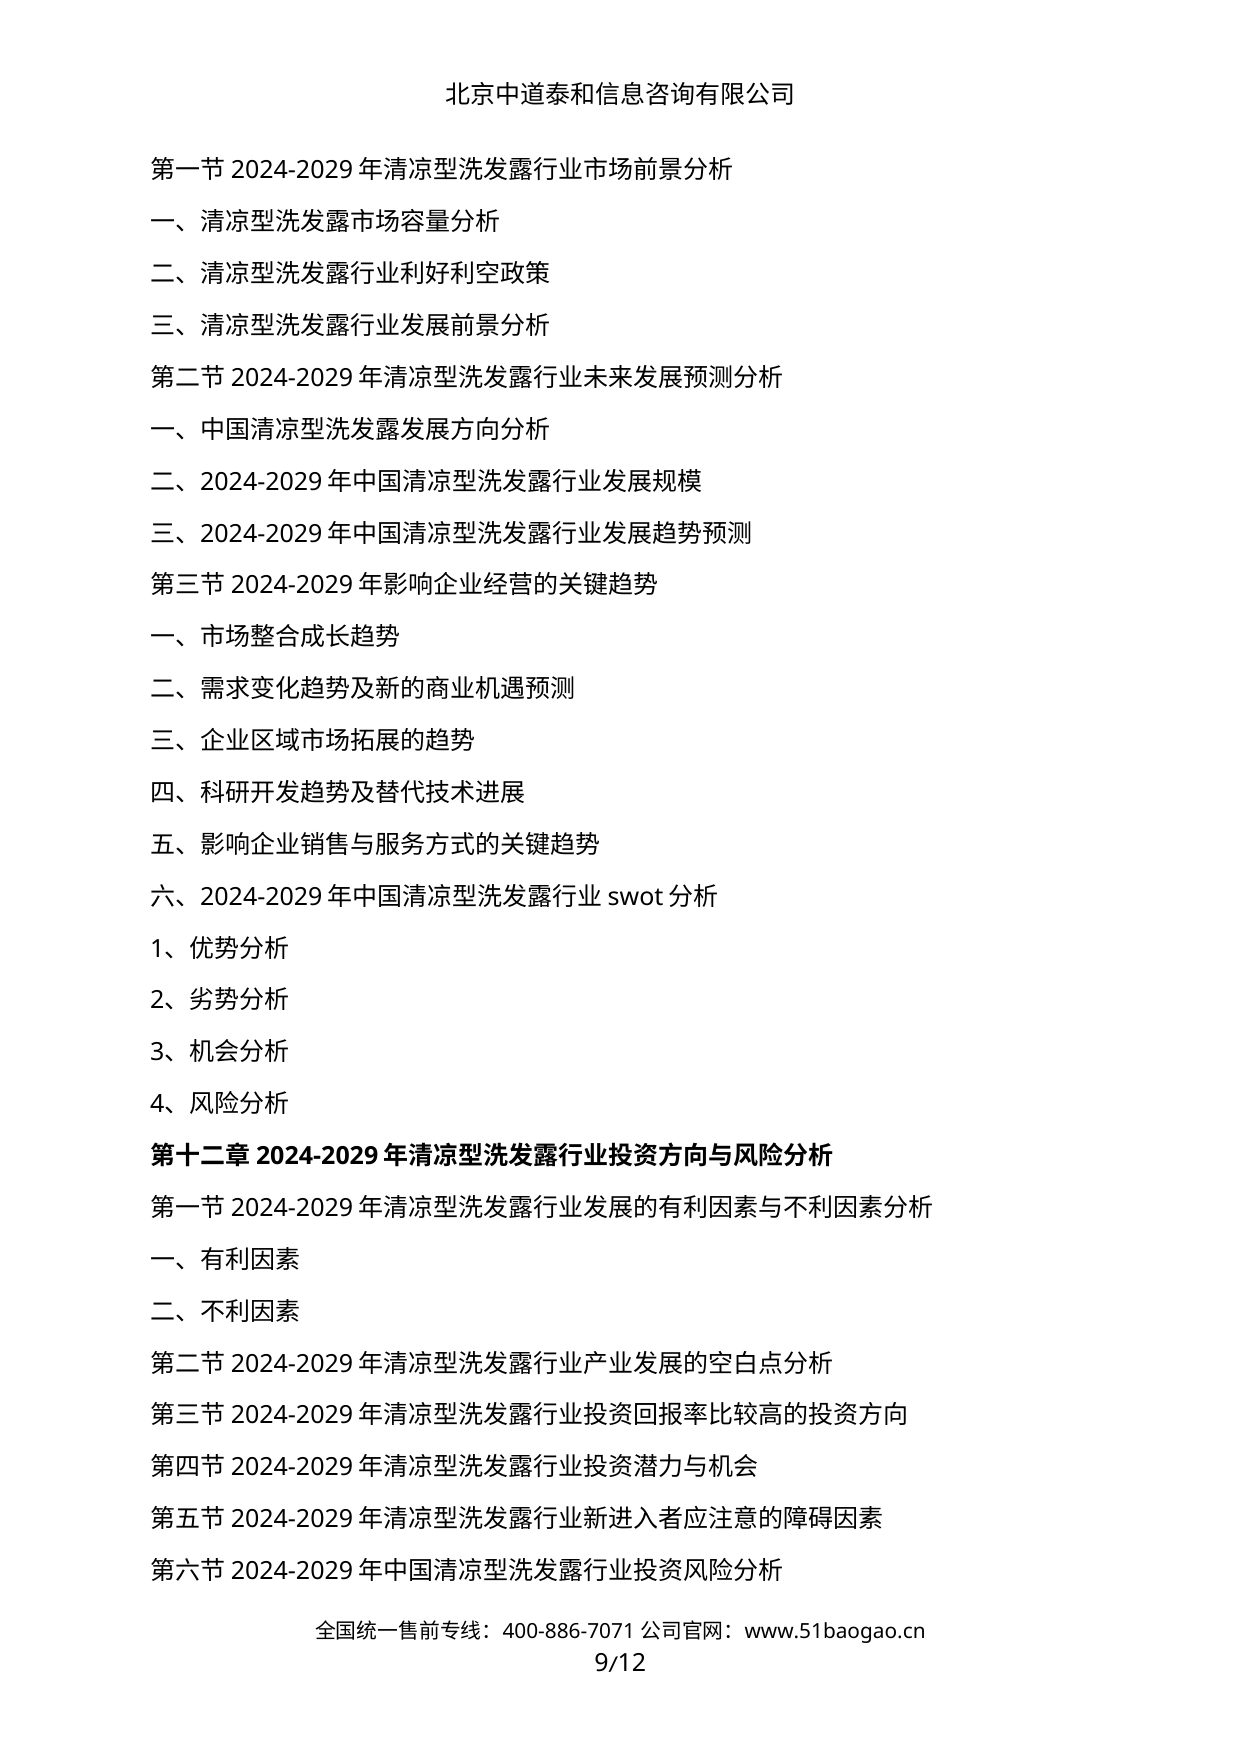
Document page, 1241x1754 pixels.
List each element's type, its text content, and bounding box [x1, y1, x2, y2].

text 第三节 2024-2029年影响企业经营的关键趋势 [150, 565, 1090, 601]
text 第十二章 2024-2029年清凉型洗发露行业投资方向与风险分析 [150, 1136, 1090, 1172]
text 三、清凉型洗发露行业发展前景分析 [150, 306, 1090, 342]
text 第六节 2024-2029年中国清凉型洗发露行业投资风险分析 [150, 1551, 1090, 1587]
text 一、有利因素 [150, 1239, 1090, 1276]
text 二、不利因素 [150, 1291, 1090, 1327]
text 二、2024-2029年中国清凉型洗发露行业发展规模 [150, 461, 1090, 497]
text 三、2024-2029年中国清凉型洗发露行业发展趋势预测 [150, 513, 1090, 549]
text 第五节 2024-2029年清凉型洗发露行业新进入者应注意的障碍因素 [150, 1499, 1090, 1535]
text 1、优势分析 [150, 928, 1090, 964]
text 第四节 2024-2029年清凉型洗发露行业投资潜力与机会 [150, 1447, 1090, 1483]
text 一、中国清凉型洗发露发展方向分析 [150, 409, 1090, 446]
text 五、影响企业销售与服务方式的关键趋势 [150, 824, 1090, 861]
text 一、清凉型洗发露市场容量分析 [150, 202, 1090, 238]
text 第一节 2024-2029年清凉型洗发露行业市场前景分析 [150, 150, 1090, 186]
text 第二节 2024-2029年清凉型洗发露行业未来发展预测分析 [150, 357, 1090, 394]
text 三、企业区域市场拓展的趋势 [150, 721, 1090, 757]
text 二、需求变化趋势及新的商业机遇预测 [150, 669, 1090, 705]
text 第二节 2024-2029年清凉型洗发露行业产业发展的空白点分析 [150, 1343, 1090, 1379]
text 四、科研开发趋势及替代技术进展 [150, 772, 1090, 809]
text 4、风险分析 [150, 1084, 1090, 1120]
text 3、机会分析 [150, 1032, 1090, 1068]
text 二、清凉型洗发露行业利好利空政策 [150, 254, 1090, 290]
text 第一节 2024-2029年清凉型洗发露行业发展的有利因素与不利因素分析 [150, 1187, 1090, 1224]
text 第三节 2024-2029年清凉型洗发露行业投资回报率比较高的投资方向 [150, 1395, 1090, 1431]
text 2、劣势分析 [150, 980, 1090, 1016]
text 一、市场整合成长趋势 [150, 617, 1090, 653]
text 六、2024-2029年中国清凉型洗发露行业swot分析 [150, 876, 1090, 912]
